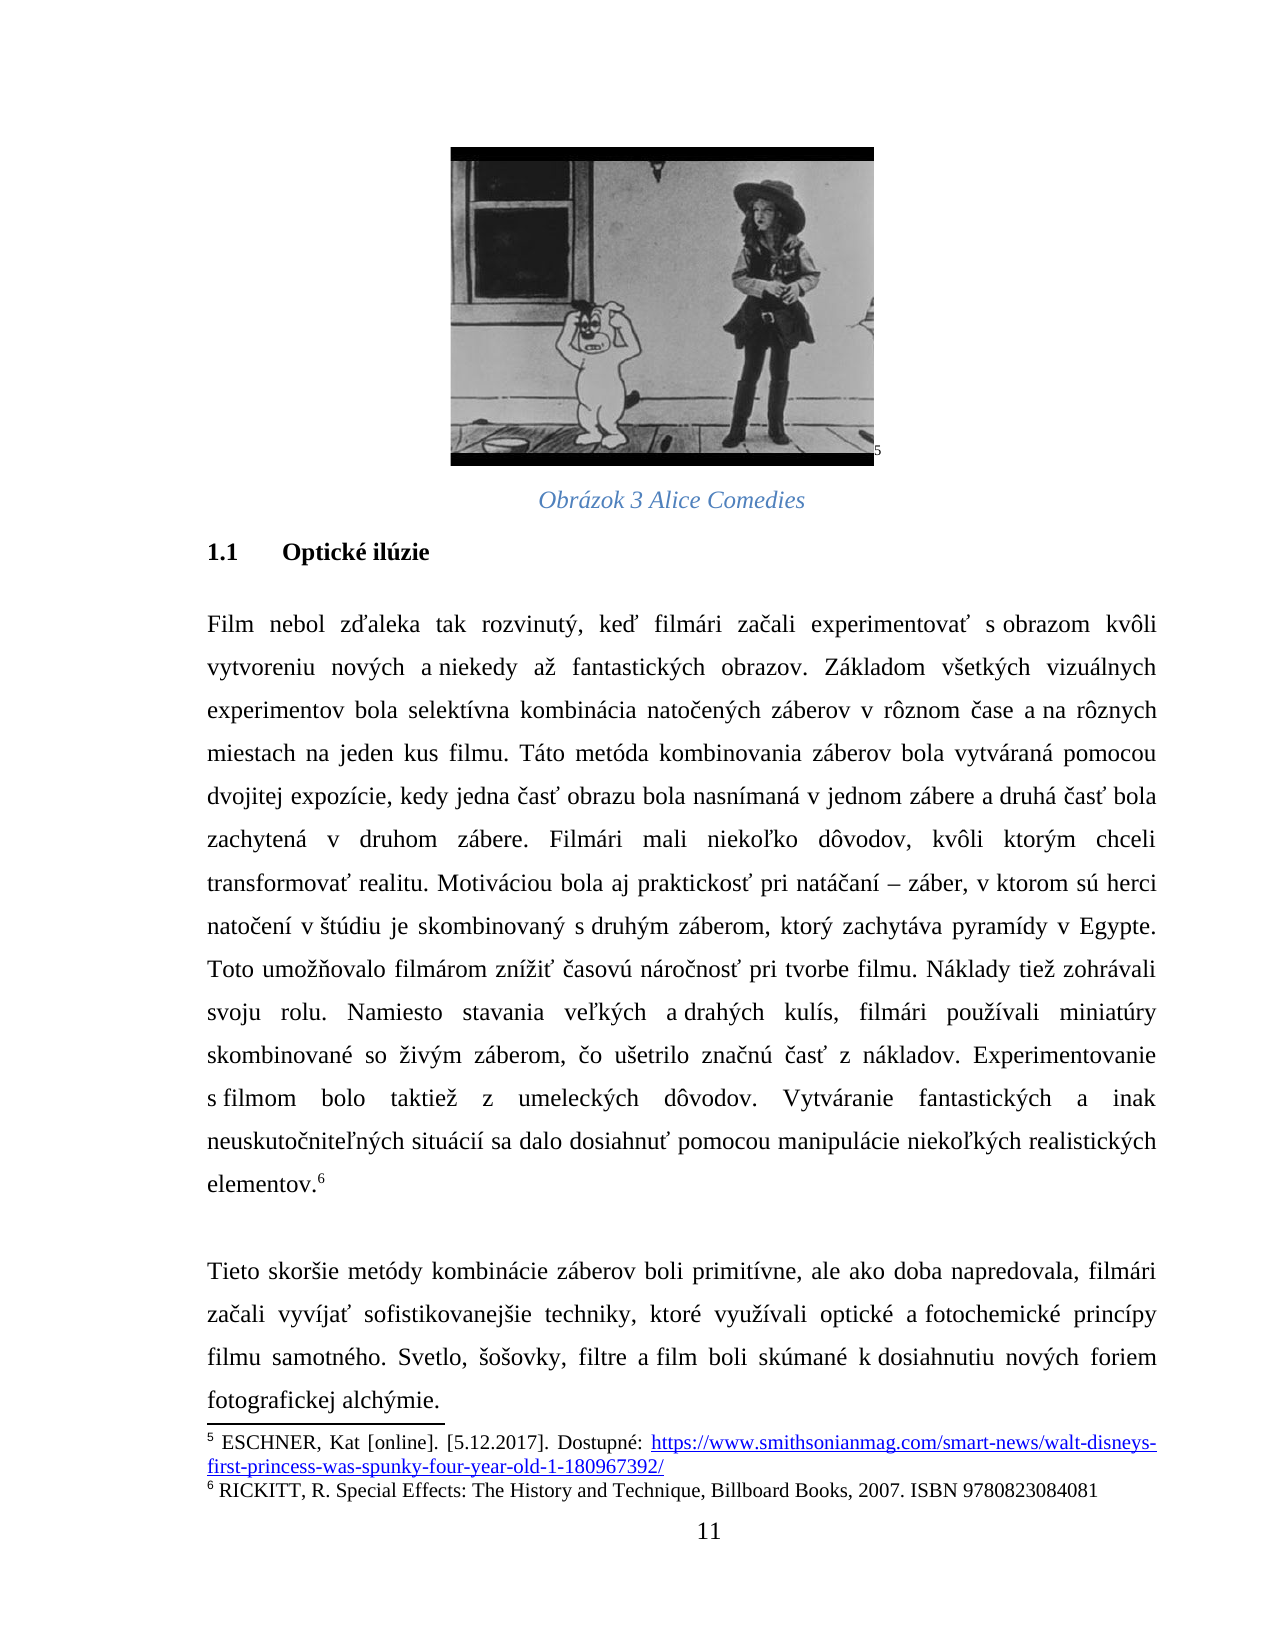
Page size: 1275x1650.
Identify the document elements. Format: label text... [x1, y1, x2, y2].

text Tieto skoršie metódy kombinácie záberov boli primitívne, ale ako doba napredovala, filmári začali vyvíjať sofistikovanejšie techniky, ktoré využívali optické a fotochemické princípy filmu samotného. Svetlo, šošovky, filtre a film boli skúmané k dosiahnutiu nových foriem fotografickej alchýmie. [207, 1256, 1157, 1414]
picture [450, 147, 874, 466]
text Film nebol zďaleka tak rozvinutý, keď filmári začali experimentovať s obrazom kvôli vytvoreniu nových a niekedy až fantastických obrazov. Základom všetkých vizuálnych experimentov bola selektívna kombinácia natočených záberov v rôznom čase a na rôznych miestach na jeden kus filmu. Táto metóda kombinovania záberov bola vytváraná pomocou dvojitej expozície, kedy jedna časť obrazu bola nasnímaná v jednom zábere a druhá časť bola zachytená v druhom zábere. Filmári mali niekoľko dôvodov, kvôli ktorým chceli transformovať realitu. Motiváciou bola aj praktickosť pri natáčaní – záber, v ktorom sú herci natočení v štúdiu je skombinovaný s druhým záberom, ktorý zachytáva pyramídy v Egypte. Toto umožňovalo filmárom znížiť časovú náročnosť pri tvorbe filmu. Náklady tiež zohrávali svoju rolu. Namiesto stavania veľkých a drahých kulís, filmári používali miniatúry skombinované so živým záberom, čo ušetrilo značnú časť z nákladov. Experimentovanie s filmom bolo taktiež z umeleckých dôvodov. Vytváranie fantastických a inak neuskutočniteľných situácií sa dalo dosiahnuť pomocou manipulácie niekoľkých realistických elementov. [207, 609, 1157, 1198]
subtitle 1.1 Optické ilúzie [207, 537, 1157, 566]
text Obrázok 3 Alice Comedies [207, 485, 1157, 514]
